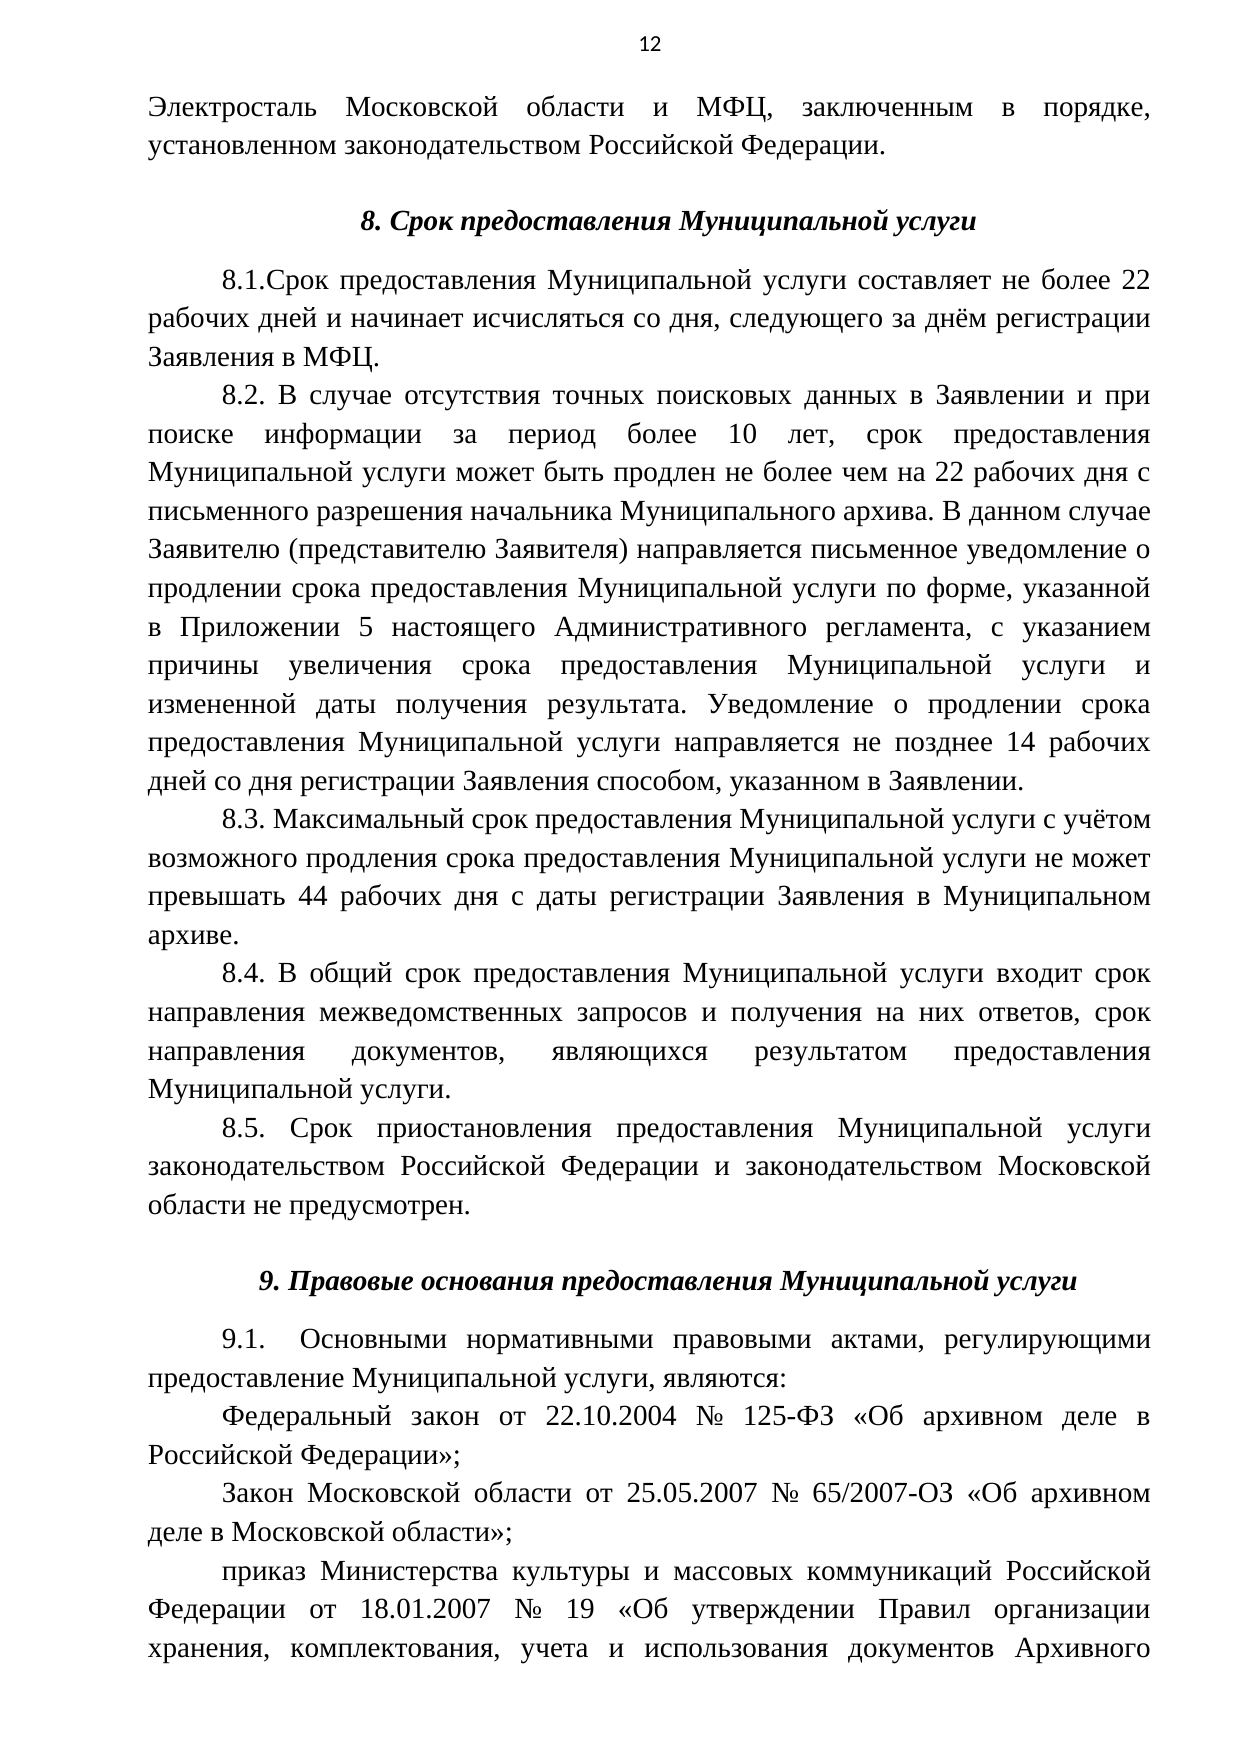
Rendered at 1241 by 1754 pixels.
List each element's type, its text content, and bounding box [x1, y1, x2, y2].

text 8.2. В случае отсутствия точных поисковых данных в Заявлении и при поиске информации за период более 10 лет, срок предоставления Муниципальной услуги может быть продлен не более чем на 22 рабочих дня с письменного разрешения начальника Муниципального архива. В данном случае Заявителю (представителю Заявителя) направляется письменное уведомление о продлении срока предоставления Муниципальной услуги по форме, указанной в Приложении 5 настоящего Административного регламента, с указанием причины увеличения срока предоставления Муниципальной услуги и измененной даты получения результата. Уведомление о продлении срока предоставления Муниципальной услуги направляется не позднее 14 рабочих дней со дня регистрации Заявления способом, указанном в Заявлении. [148, 377, 1152, 796]
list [148, 89, 1152, 161]
list Федеральный закон от 22.10.2004 № 125-ФЗ «Об архивном деле в Российской Федерации»; [148, 1398, 1152, 1471]
list 9. Правовые основания предоставления Муниципальной услуги [185, 1263, 1152, 1296]
list 8.5. Срок приостановления предоставления Муниципальной услуги законодательством Российской Федерации и законодательством Московской области не предусмотрен. [148, 1110, 1152, 1220]
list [148, 1553, 1152, 1663]
list 8. Срок предоставления Муниципальной услуги [185, 203, 1152, 237]
list Основными нормативными правовыми актами, регулирующими предоставление Муниципальной услуги, являются: [148, 1321, 1152, 1393]
list 8.4. В общий срок предоставления Муниципальной услуги входит срок направления межведомственных запросов и получения на них ответов, срок направления документов, являющихся результатом предоставления Муниципальной услуги. [148, 956, 1152, 1105]
list Закон Московской области от 25.05.2007 № 65/2007-ОЗ «Об архивном деле в Московской области»; [148, 1476, 1152, 1548]
list Срок предоставления Муниципальной услуги составляет не более 22 рабочих дней и начинает исчисляться со дня, следующего за днём регистрации Заявления в МФЦ. [148, 262, 1152, 372]
list 8.3. Максимальный срок предоставления Муниципальной услуги с учётом возможного продления срока предоставления Муниципальной услуги не может превышать 44 рабочих дня с даты регистрации Заявления в Муниципальном архиве. [148, 801, 1152, 951]
